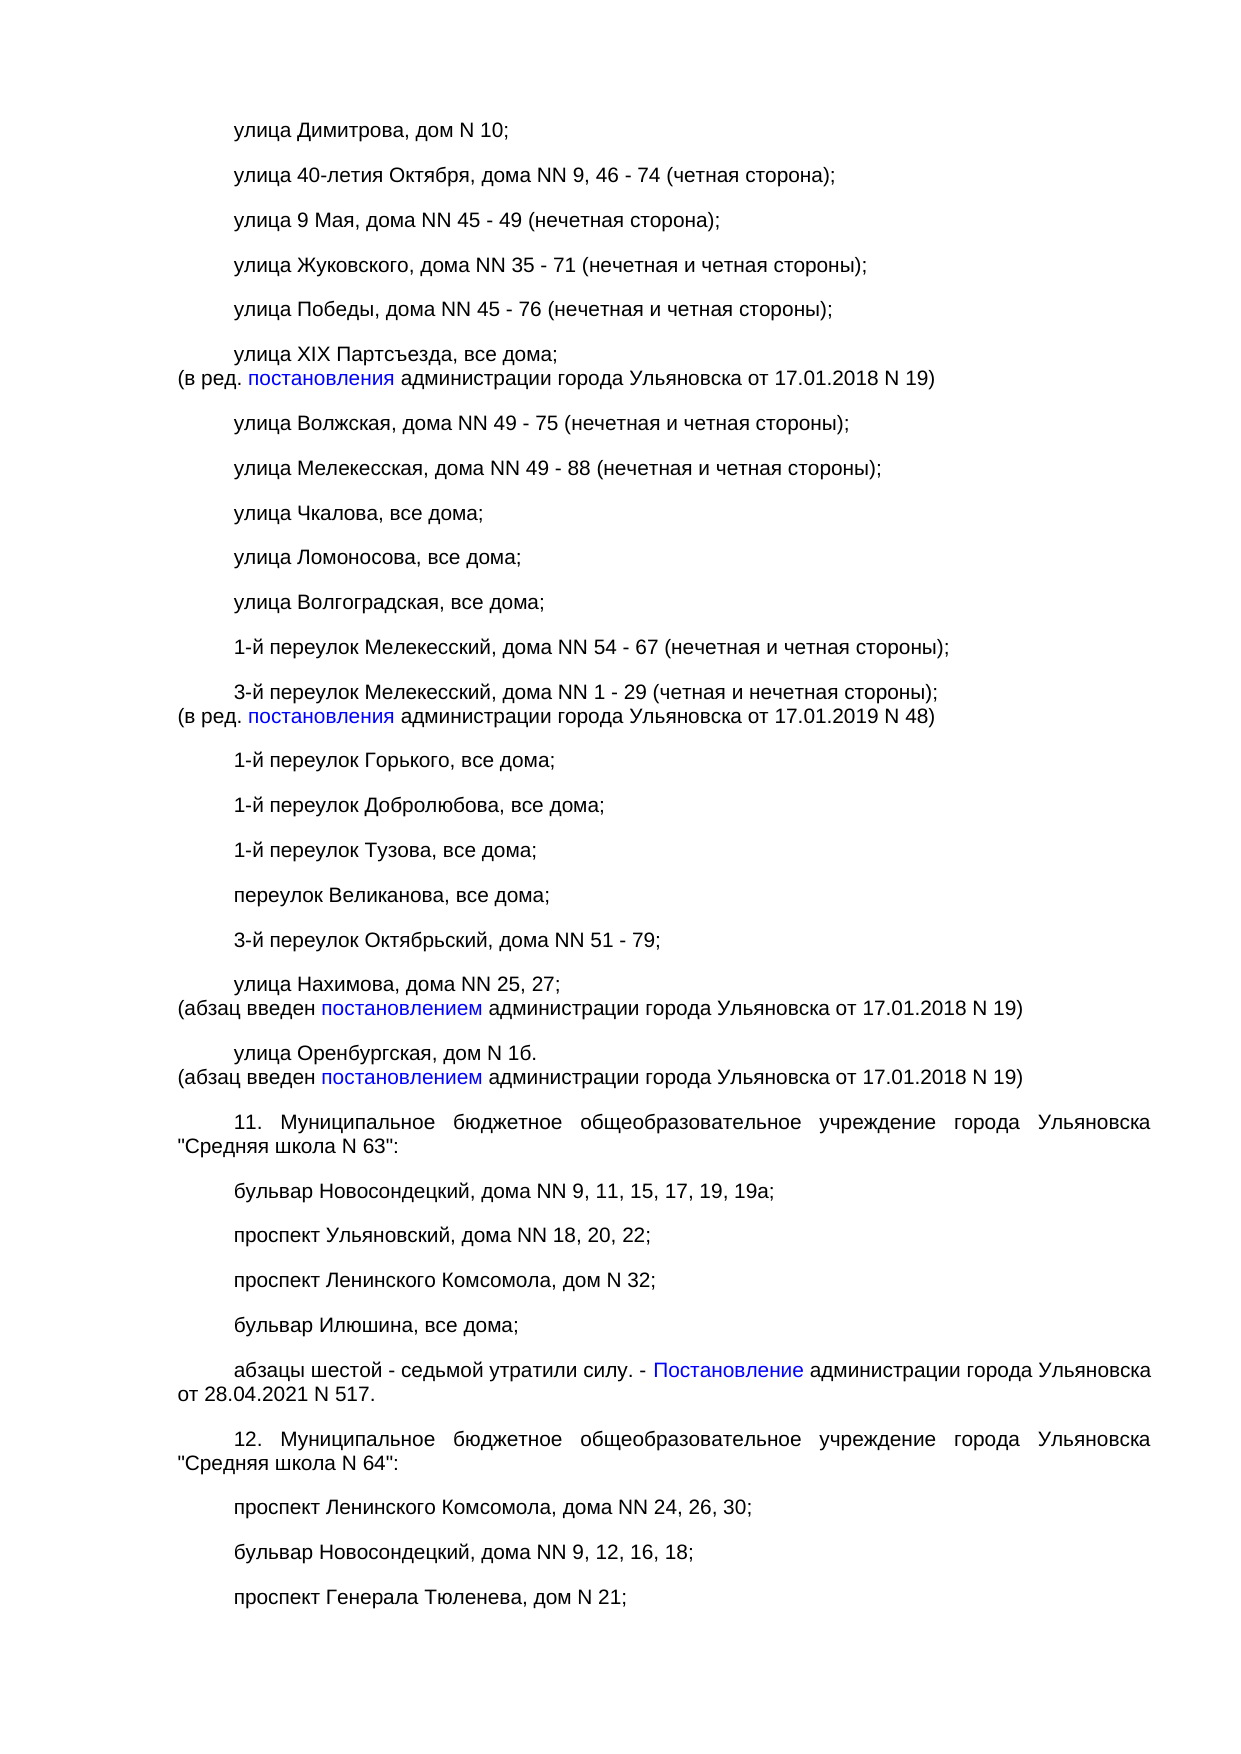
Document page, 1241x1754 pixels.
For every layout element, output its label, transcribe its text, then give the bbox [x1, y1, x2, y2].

text бульвар Новосондецкий, дома NN 9, 11, 15, 17, 19, 19а; [177, 1178, 1152, 1202]
text (в ред. постановления администрации города Ульяновска от 17.01.2018 N 19) [177, 366, 1152, 390]
text улица Оренбургская, дом N 1б. [177, 1041, 1152, 1065]
text 3-й переулок Октябрьский, дома NN 51 - 79; [177, 927, 1152, 951]
text улица Чкалова, все дома; [177, 500, 1152, 524]
text улица Мелекесская, дома NN 49 - 88 (нечетная и четная стороны); [177, 456, 1152, 479]
text проспект Генерала Тюленева, дом N 21; [177, 1585, 1152, 1609]
text бульвар Новосондецкий, дома NN 9, 12, 16, 18; [177, 1540, 1152, 1564]
text 1-й переулок Добролюбова, все дома; [177, 793, 1152, 817]
text 1-й переулок Тузова, все дома; [177, 838, 1152, 862]
text абзацы шестой - седьмой утратили силу. - Постановление администрации города Ульяновска от 28.04.2021 N 517. [177, 1358, 1152, 1406]
text бульвар Илюшина, все дома; [177, 1313, 1152, 1337]
text 1-й переулок Мелекесский, дома NN 54 - 67 (нечетная и четная стороны); [177, 635, 1152, 659]
text улица Димитрова, дом N 10; [177, 118, 1152, 142]
text 11. Муниципальное бюджетное общеобразовательное учреждение города Ульяновска "Средняя школа N 63": [177, 1110, 1152, 1158]
text улица XIX Партсъезда, все дома; [177, 342, 1152, 366]
text улица 9 Мая, дома NN 45 - 49 (нечетная сторона); [177, 208, 1152, 232]
text переулок Великанова, все дома; [177, 883, 1152, 907]
text проспект Ульяновский, дома NN 18, 20, 22; [177, 1223, 1152, 1247]
text улица Волжская, дома NN 49 - 75 (нечетная и четная стороны); [177, 411, 1152, 435]
text улица Волгоградская, все дома; [177, 590, 1152, 614]
text 1-й переулок Горького, все дома; [177, 748, 1152, 772]
text улица Нахимова, дома NN 25, 27; [177, 972, 1152, 996]
text (абзац введен постановлением администрации города Ульяновска от 17.01.2018 N 19) [177, 996, 1152, 1020]
text улица Жуковского, дома NN 35 - 71 (нечетная и четная стороны); [177, 252, 1152, 276]
text улица 40-летия Октября, дома NN 9, 46 - 74 (четная сторона); [177, 163, 1152, 187]
text 3-й переулок Мелекесский, дома NN 1 - 29 (четная и нечетная стороны); [177, 679, 1152, 703]
text (абзац введен постановлением администрации города Ульяновска от 17.01.2018 N 19) [177, 1065, 1152, 1089]
text проспект Ленинского Комсомола, дома NN 24, 26, 30; [177, 1495, 1152, 1519]
text 12. Муниципальное бюджетное общеобразовательное учреждение города Ульяновска "Средняя школа N 64": [177, 1426, 1152, 1474]
text улица Победы, дома NN 45 - 76 (нечетная и четная стороны); [177, 297, 1152, 321]
text проспект Ленинского Комсомола, дом N 32; [177, 1268, 1152, 1292]
text улица Ломоносова, все дома; [177, 545, 1152, 569]
text (в ред. постановления администрации города Ульяновска от 17.01.2019 N 48) [177, 703, 1152, 727]
